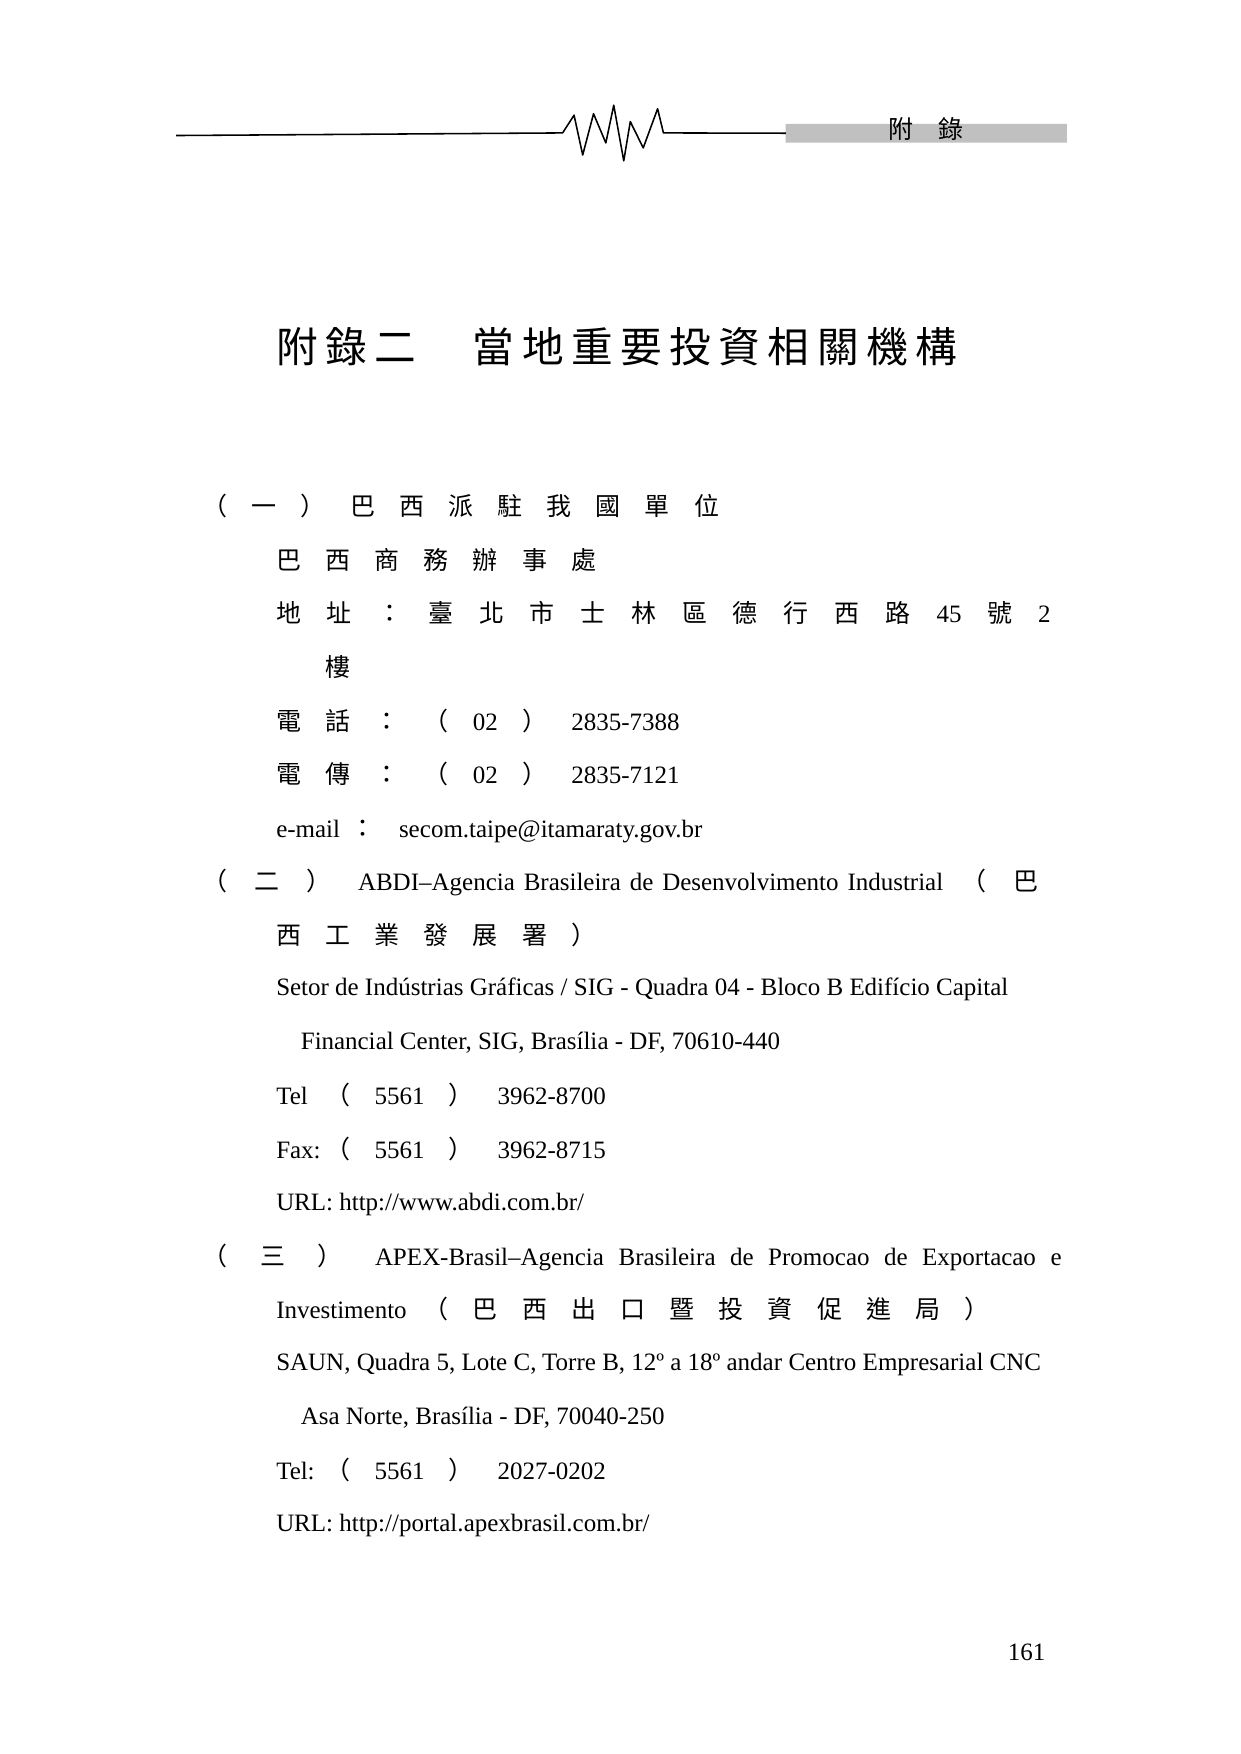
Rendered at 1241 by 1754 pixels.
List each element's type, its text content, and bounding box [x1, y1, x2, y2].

text 附錄二 當地重要投資相關機構 [178, 291, 1063, 398]
text 電話：（02）2835-7388 [276, 692, 1063, 746]
text e-mail：secom.taipe@itamaraty.gov.br [276, 799, 1063, 853]
text Fax:（5561）3962-8715 [276, 1121, 1063, 1174]
text 巴西商務辦事處 [276, 532, 1063, 585]
text URL: http://www.abdi.com.br/ [276, 1174, 1063, 1228]
text 電傳：（02）2835-7121 [276, 746, 1063, 799]
text Tel:（5561）2027-0202 [276, 1442, 1063, 1495]
text 地址：臺北市士林區德行西路45號2樓 [276, 585, 1063, 692]
text Tel（5561）3962-8700 [276, 1067, 1063, 1121]
text Setor de Indústrias Gráficas / SIG - Quadra 04 - Bloco B Edifício Capital Financial Center, SIG, Brasília - DF, 70610-440 [276, 960, 1063, 1067]
text URL: http://portal.apexbrasil.com.br/ [276, 1495, 1063, 1549]
text （一）巴西派駐我國單位 [202, 478, 1063, 532]
text （三）APEX-Brasil–Agencia Brasileira de Promocao de Exportacao e Investimento（巴西出口暨投資促進局） [202, 1228, 1063, 1335]
text SAUN, Quadra 5, Lote C, Torre B, 12º a 18º andar Centro Empresarial CNC Asa Norte, Brasília - DF, 70040-250 [276, 1335, 1063, 1442]
text （二）ABDI–Agencia Brasileira de Desenvolvimento Industrial（巴西工業發展署） [202, 853, 1063, 960]
